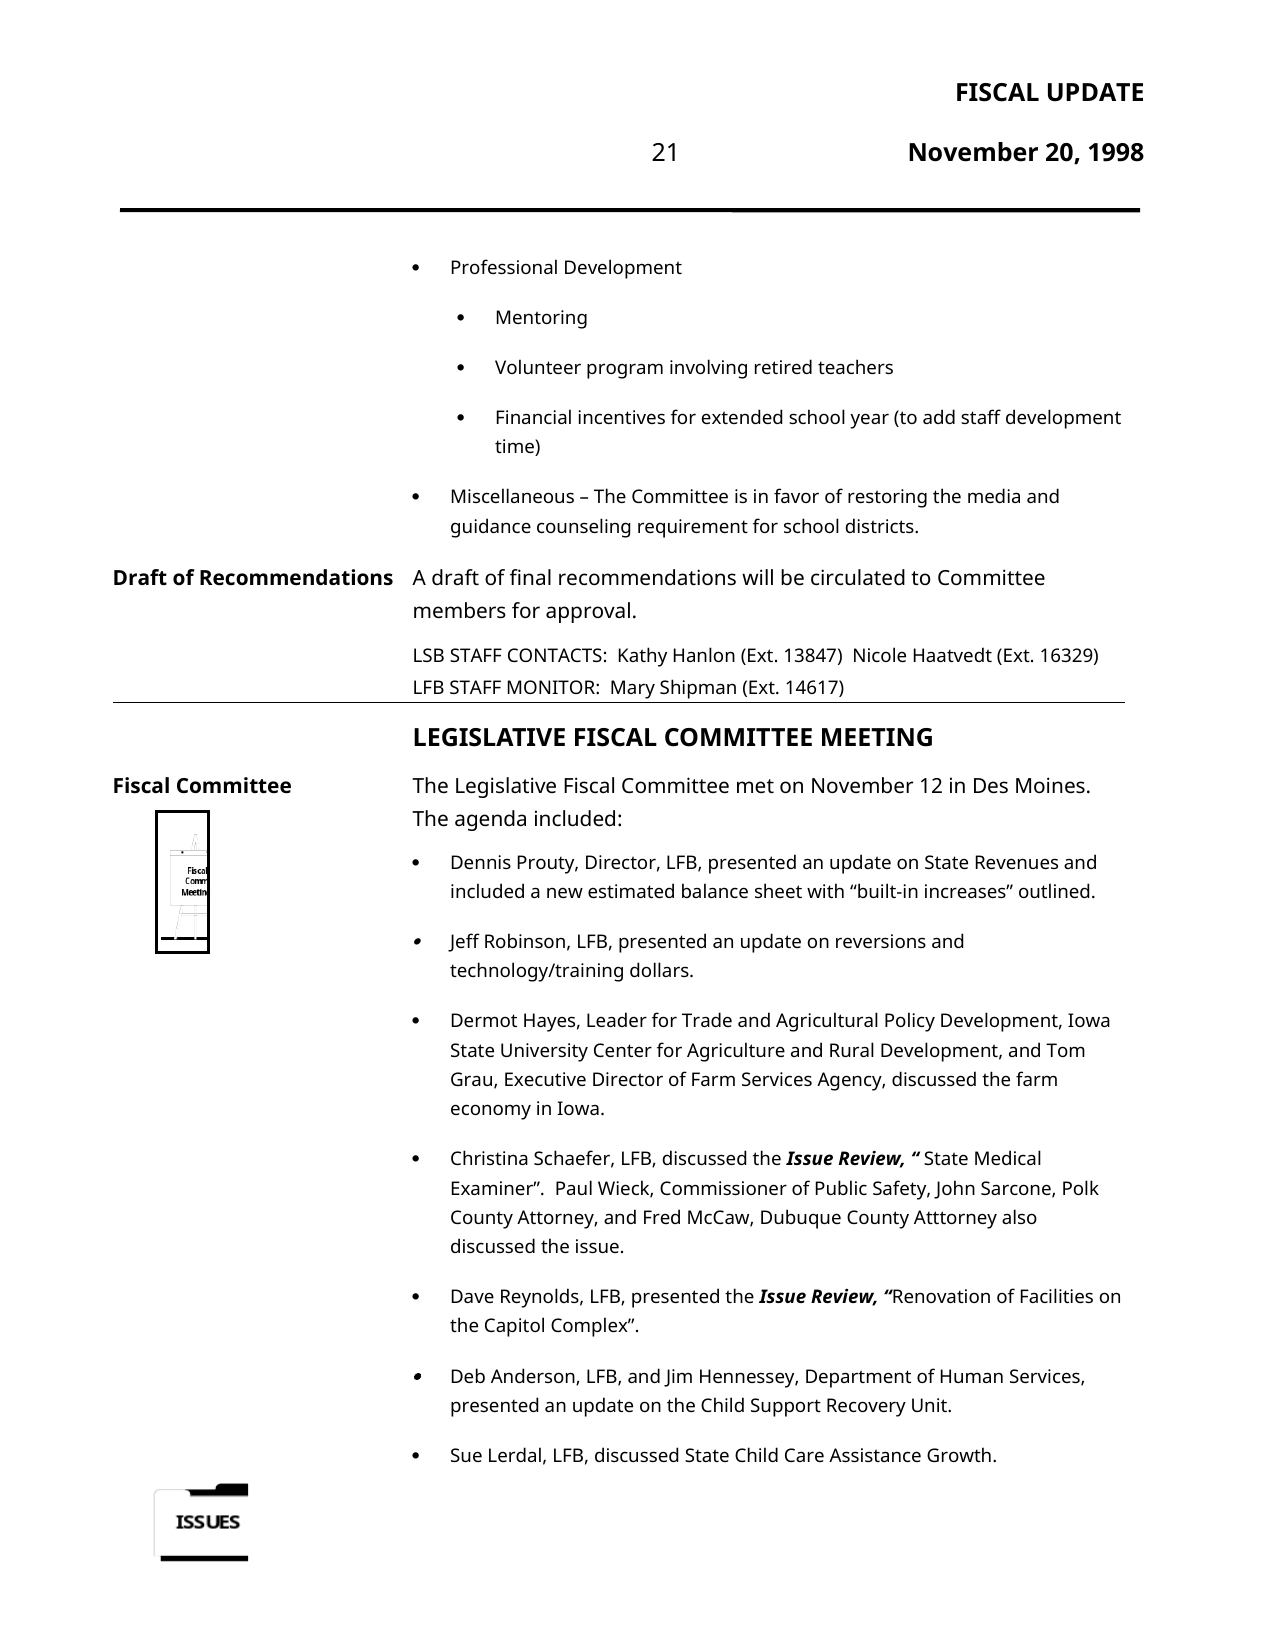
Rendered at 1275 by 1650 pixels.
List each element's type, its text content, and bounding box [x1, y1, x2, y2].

list Dennis Prouty, Director, LFB, presented an update on State Revenues and included a new estimated balance sheet with “built-in increases” outlined. [412, 849, 1125, 904]
list Volunteer program involving retired teachers [457, 354, 1125, 380]
list Mentoring [457, 304, 1125, 330]
text LFB STAFF MONITOR: Mary Shipman (Ext. 14617) [112, 674, 1125, 703]
list Deb Anderson, LFB, and Jim Hennessey, Department of Human Services, presented an update on the Child Support Recovery Unit. [412, 1363, 1125, 1418]
list Dave Reynolds, LFB, presented the Issue Review, “Renovation of Facilities on the Capitol Complex”. [412, 1283, 1125, 1338]
list Miscellaneous – The Committee is in favor of restoring the media and guidance counseling requirement for school districts. [412, 484, 1125, 539]
list Sue Lerdal, LFB, discussed State Child Care Assistance Growth. [412, 1442, 1125, 1468]
list Dermot Hayes, Leader for Trade and Agricultural Policy Development, Iowa State University Center for Agriculture and Rural Development, and Tom Grau, Executive Director of Farm Services Agency, discussed the farm economy in Iowa. [412, 1008, 1125, 1121]
text Fiscal Committee The Legislative Fiscal Committee met on November 12 in Des Moines. The agenda included: [112, 771, 1125, 832]
list Professional Development [412, 254, 1125, 280]
list Christina Schaefer, LFB, discussed the Issue Review, “ State Medical Examiner”. Paul Wieck, Commissioner of Public Safety, John Sarcone, Polk County Attorney, and Fred McCaw, Dubuque County Atttorney also discussed the issue. [412, 1146, 1125, 1259]
list Financial incentives for extended school year (to add staff development time) [457, 404, 1125, 459]
list Jeff Robinson, LFB, presented an update on reversions and technology/training dollars. [412, 928, 1125, 983]
title Legislative Fiscal Committee Meeting [412, 719, 1125, 754]
text LSB STAFF CONTACTS: Kathy Hanlon (Ext. 13847) Nicole Haatvedt (Ext. 16329) [412, 641, 1191, 668]
text Draft of Recommendations A draft of final recommendations will be circulated to Committee members for approval. [112, 563, 1125, 624]
